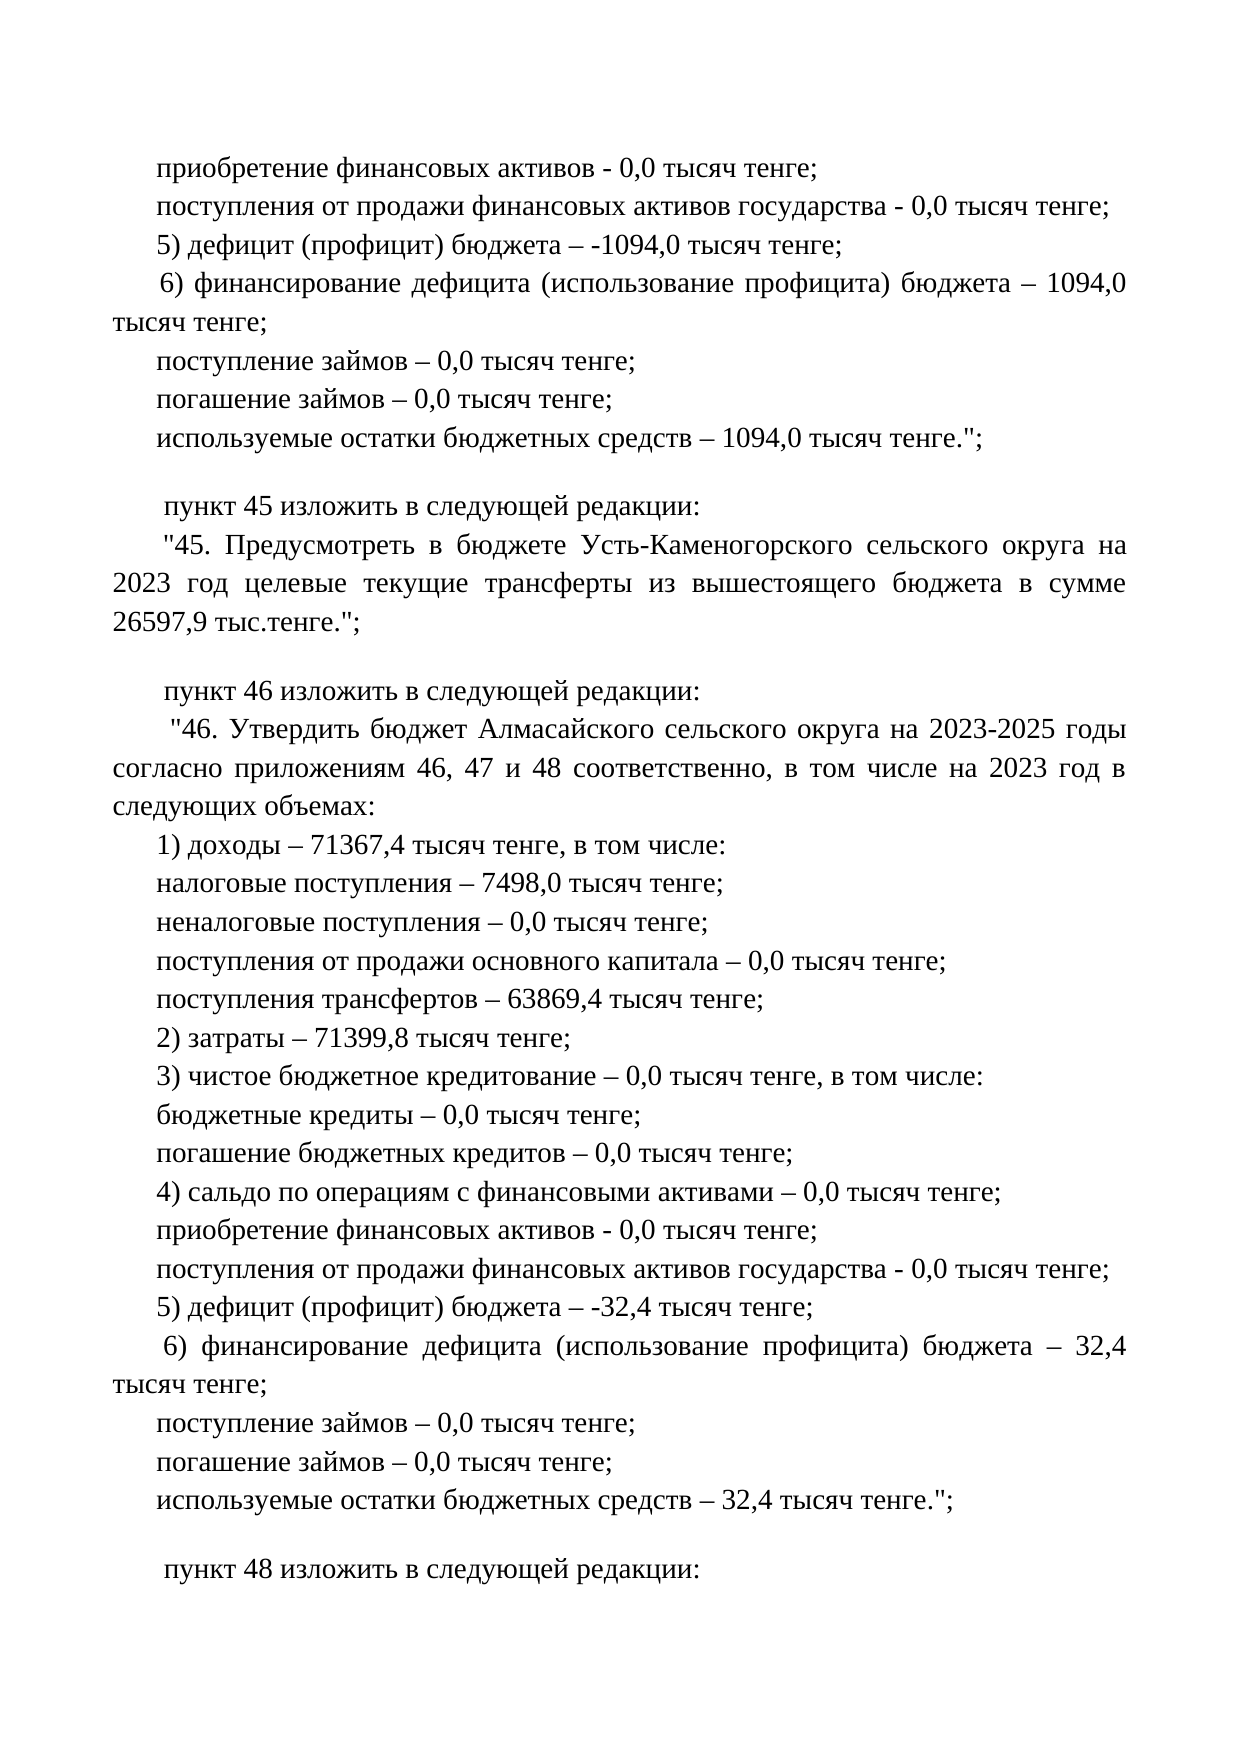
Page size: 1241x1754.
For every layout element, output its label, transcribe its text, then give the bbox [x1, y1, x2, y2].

text используемые остатки бюджетных средств – 1094,0 тысяч тенге."; [112, 420, 1128, 453]
text 6) финансирование дефицита (использование профицита) бюджета – 1094,0 тысяч тенге; [112, 266, 1128, 338]
text налоговые поступления – 7498,0 тысяч тенге; [112, 866, 1128, 899]
text приобретение финансовых активов - 0,0 тысяч тенге; [112, 1212, 1128, 1246]
text "46. Утвердить бюджет Алмасайского сельского округа на 2023-2025 годы согласно приложениям 46, 47 и 48 соответственно, в том числе на 2023 год в следующих объемах: [112, 711, 1128, 822]
text бюджетные кредиты – 0,0 тысяч тенге; [112, 1097, 1128, 1130]
text 6) финансирование дефицита (использование профицита) бюджета – 32,4 тысяч тенге; [112, 1328, 1128, 1400]
text пункт 48 изложить в следующей редакции: [112, 1551, 1128, 1584]
text погашение займов – 0,0 тысяч тенге; [112, 1444, 1128, 1477]
text 4) сальдо по операциям с финансовыми активами – 0,0 тысяч тенге; [112, 1174, 1128, 1207]
text неналоговые поступления – 0,0 тысяч тенге; [112, 904, 1128, 938]
text поступления от продажи финансовых активов государства - 0,0 тысяч тенге; [112, 1251, 1128, 1284]
text 1) доходы – 71367,4 тысяч тенге, в том числе: [112, 827, 1128, 861]
text пункт 46 изложить в следующей редакции: [112, 673, 1128, 706]
text пункт 45 изложить в следующей редакции: [112, 488, 1128, 522]
text приобретение финансовых активов - 0,0 тысяч тенге; [112, 150, 1128, 183]
text погашение бюджетных кредитов – 0,0 тысяч тенге; [112, 1135, 1128, 1169]
text поступление займов – 0,0 тысяч тенге; [112, 1405, 1128, 1439]
text "45. Предусмотреть в бюджете Усть-Каменогорского сельского округа на 2023 год целевые текущие трансферты из вышестоящего бюджета в сумме 26597,9 тыс.тенге."; [112, 527, 1128, 638]
text поступления от продажи финансовых активов государства - 0,0 тысяч тенге; [112, 188, 1128, 222]
text 2) затраты – 71399,8 тысяч тенге; [112, 1020, 1128, 1053]
text используемые остатки бюджетных средств – 32,4 тысяч тенге."; [112, 1482, 1128, 1516]
text поступление займов – 0,0 тысяч тенге; [112, 343, 1128, 376]
text поступления трансфертов – 63869,4 тысяч тенге; [112, 981, 1128, 1015]
text 5) дефицит (профицит) бюджета – -1094,0 тысяч тенге; [112, 227, 1128, 261]
text 5) дефицит (профицит) бюджета – -32,4 тысяч тенге; [112, 1289, 1128, 1323]
text погашение займов – 0,0 тысяч тенге; [112, 381, 1128, 415]
text поступления от продажи основного капитала – 0,0 тысяч тенге; [112, 943, 1128, 976]
text 3) чистое бюджетное кредитование – 0,0 тысяч тенге, в том числе: [112, 1058, 1128, 1092]
